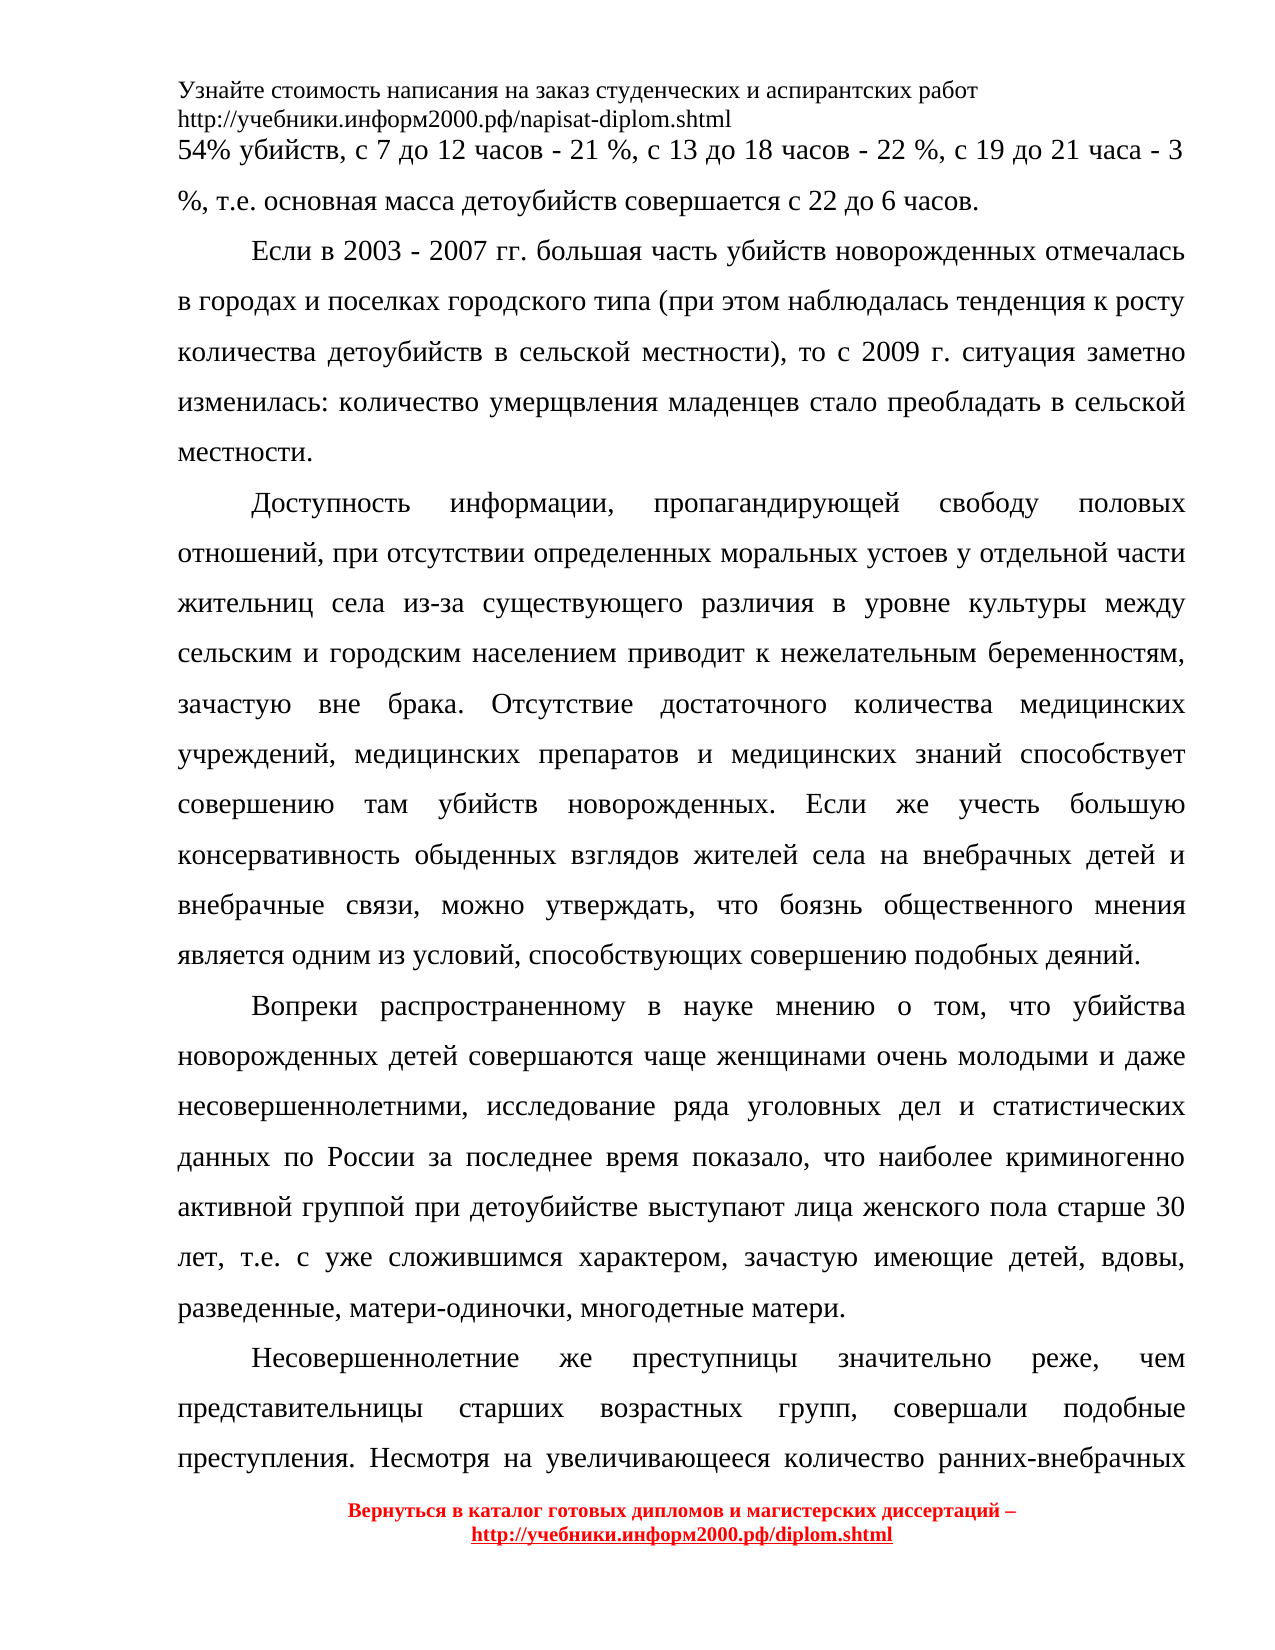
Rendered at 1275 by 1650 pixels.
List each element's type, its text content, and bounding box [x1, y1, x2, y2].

text Если в 2003 - 2007 гг. большая часть убийств новорожденных отмечалась в городах и поселках городского типа (при этом наблюдалась тенденция к росту количества детоубийств в сельской местности), то с 2009 г. ситуация заметно изменилась: количество умерщвления младенцев стало преобладать в сельской местности. [177, 233, 1186, 468]
text Доступность информации, пропагандирующей свободу половых отношений, при отсутствии определенных моральных устоев у отдельной части жительниц села из-за существующего различия в уровне культуры между сельским и городским населением приводит к нежелательным беременностям, зачастую вне брака. Отсутствие достаточного количества медицинских учреждений, медицинских препаратов и медицинских знаний способствует совершению там убийств новорожденных. Если же учесть большую консервативность обыденных взглядов жителей села на внебрачных детей и внебрачные связи, можно утверждать, что боязнь общественного мнения является одним из условий, способствующих совершению подобных деяний. [177, 485, 1186, 971]
text Вопреки распространенному в науке мнению о том, что убийства новорожденных детей совершаются чаще женщинами очень молодыми и даже несовершеннолетними, исследование ряда уголовных дел и статистических данных по России за последнее время показало, что наиболее криминогенно активной группой при детоубийстве выступают лица женского пола старше 30 лет, т.е. с уже сложившимся характером, зачастую имеющие детей, вдовы, разведенные, матери-одиночки, многодетные матери. [177, 988, 1186, 1323]
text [177, 1340, 1186, 1474]
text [177, 132, 1186, 216]
